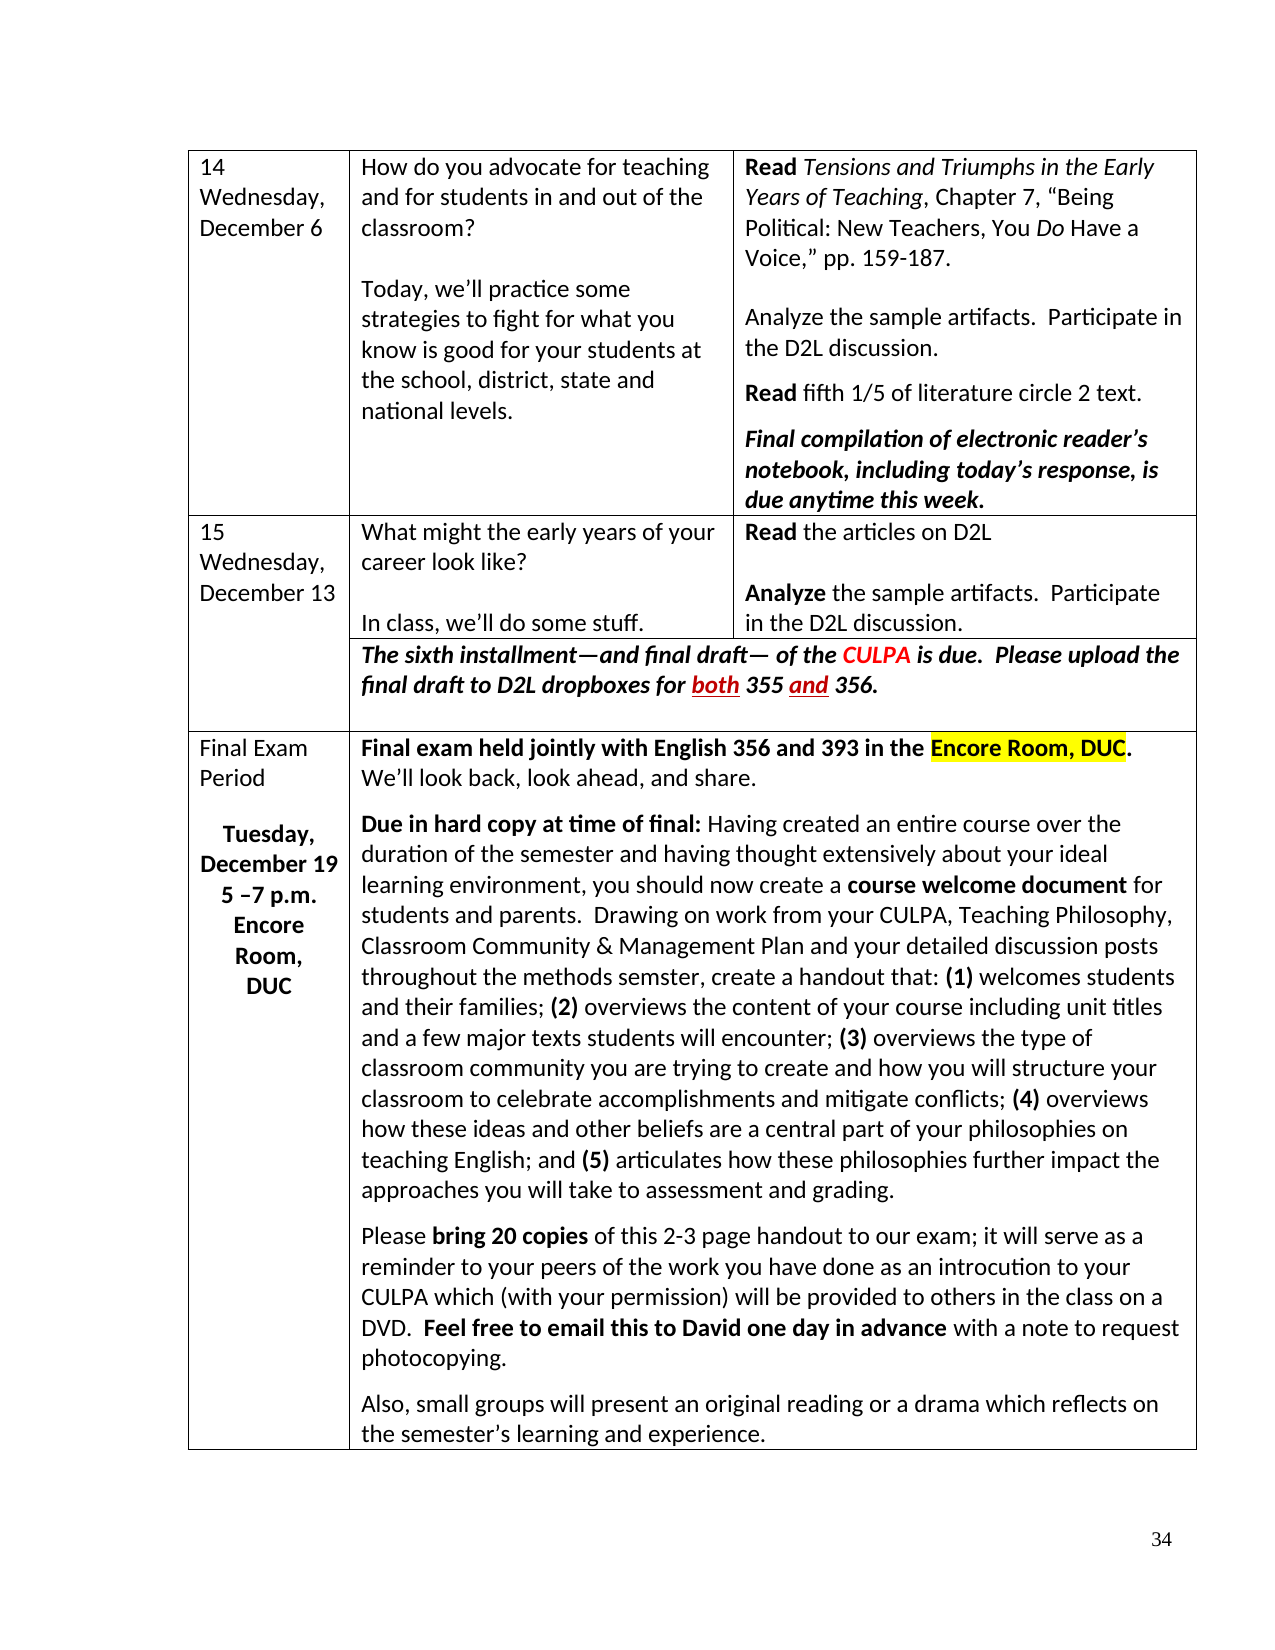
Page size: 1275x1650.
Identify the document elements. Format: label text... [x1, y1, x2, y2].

table_cell How do you advocate for teaching and for students in and out of the classroom? Today, we’ll practice some strategies to fight for what you know is good for your students at the school, district, state and national levels. [350, 151, 733, 515]
table_cell 14 Wednesday, December 6 [189, 151, 349, 515]
table_cell 15 Wednesday, December 13 [189, 516, 349, 731]
table_cell Read Tensions and Triumphs in the Early Years of Teaching, Chapter 7, “Being Political: New Teachers, You Do Have a Voice,” pp. 159-187. Analyze the sample artifacts. Participate in the D2L discussion. Read fifth 1/5 of literature circle 2 text. Final compilation of electronic reader’s notebook, including today’s response, is due anytime this week. [734, 151, 1196, 515]
table_cell Read the articles on D2L Analyze the sample artifacts. Participate in the D2L discussion. [734, 516, 1196, 638]
table_cell Final Exam Period Tuesday, December 19 5 –7 p.m. Encore Room, DUC [189, 732, 349, 1449]
table_cell Final exam held jointly with English 356 and 393 in the Encore Room, DUC. We’ll look back, look ahead, and share. Due in hard copy at time of final: Having created an entire course over the duration of the semester and having thought extensively about your ideal learning environment, you should now create a course welcome document for students and parents. Drawing on work from your CULPA, Teaching Philosophy, Classroom Community & Management Plan and your detailed discussion posts throughout the methods semster, create a handout that: (1) welcomes students and their families; (2) overviews the content of your course including unit titles and a few major texts students will encounter; (3) overviews the type of classroom community you are trying to create and how you will structure your classroom to celebrate accomplishments and mitigate conflicts; (4) overviews how these ideas and other beliefs are a central part of your philosophies on teaching English; and (5) articulates how these philosophies further impact the approaches you will take to assessment and grading. Please bring 20 copies of this 2-3 page handout to our exam; it will serve as a reminder to your peers of the work you have done as an introcution to your CULPA which (with your permission) will be provided to others in the class on a DVD. Feel free to email this to David one day in advance with a note to request photocopying. Also, small groups will present an original reading or a drama which reflects on the semester’s learning and experience. [350, 732, 1196, 1449]
table_cell What might the early years of your career look like? In class, we’ll do some stuff. [350, 516, 733, 638]
table_cell The sixth installment—and final draft— of the CULPA is due. Please upload the final draft to D2L dropboxes for both 355 and 356. [350, 639, 1196, 731]
